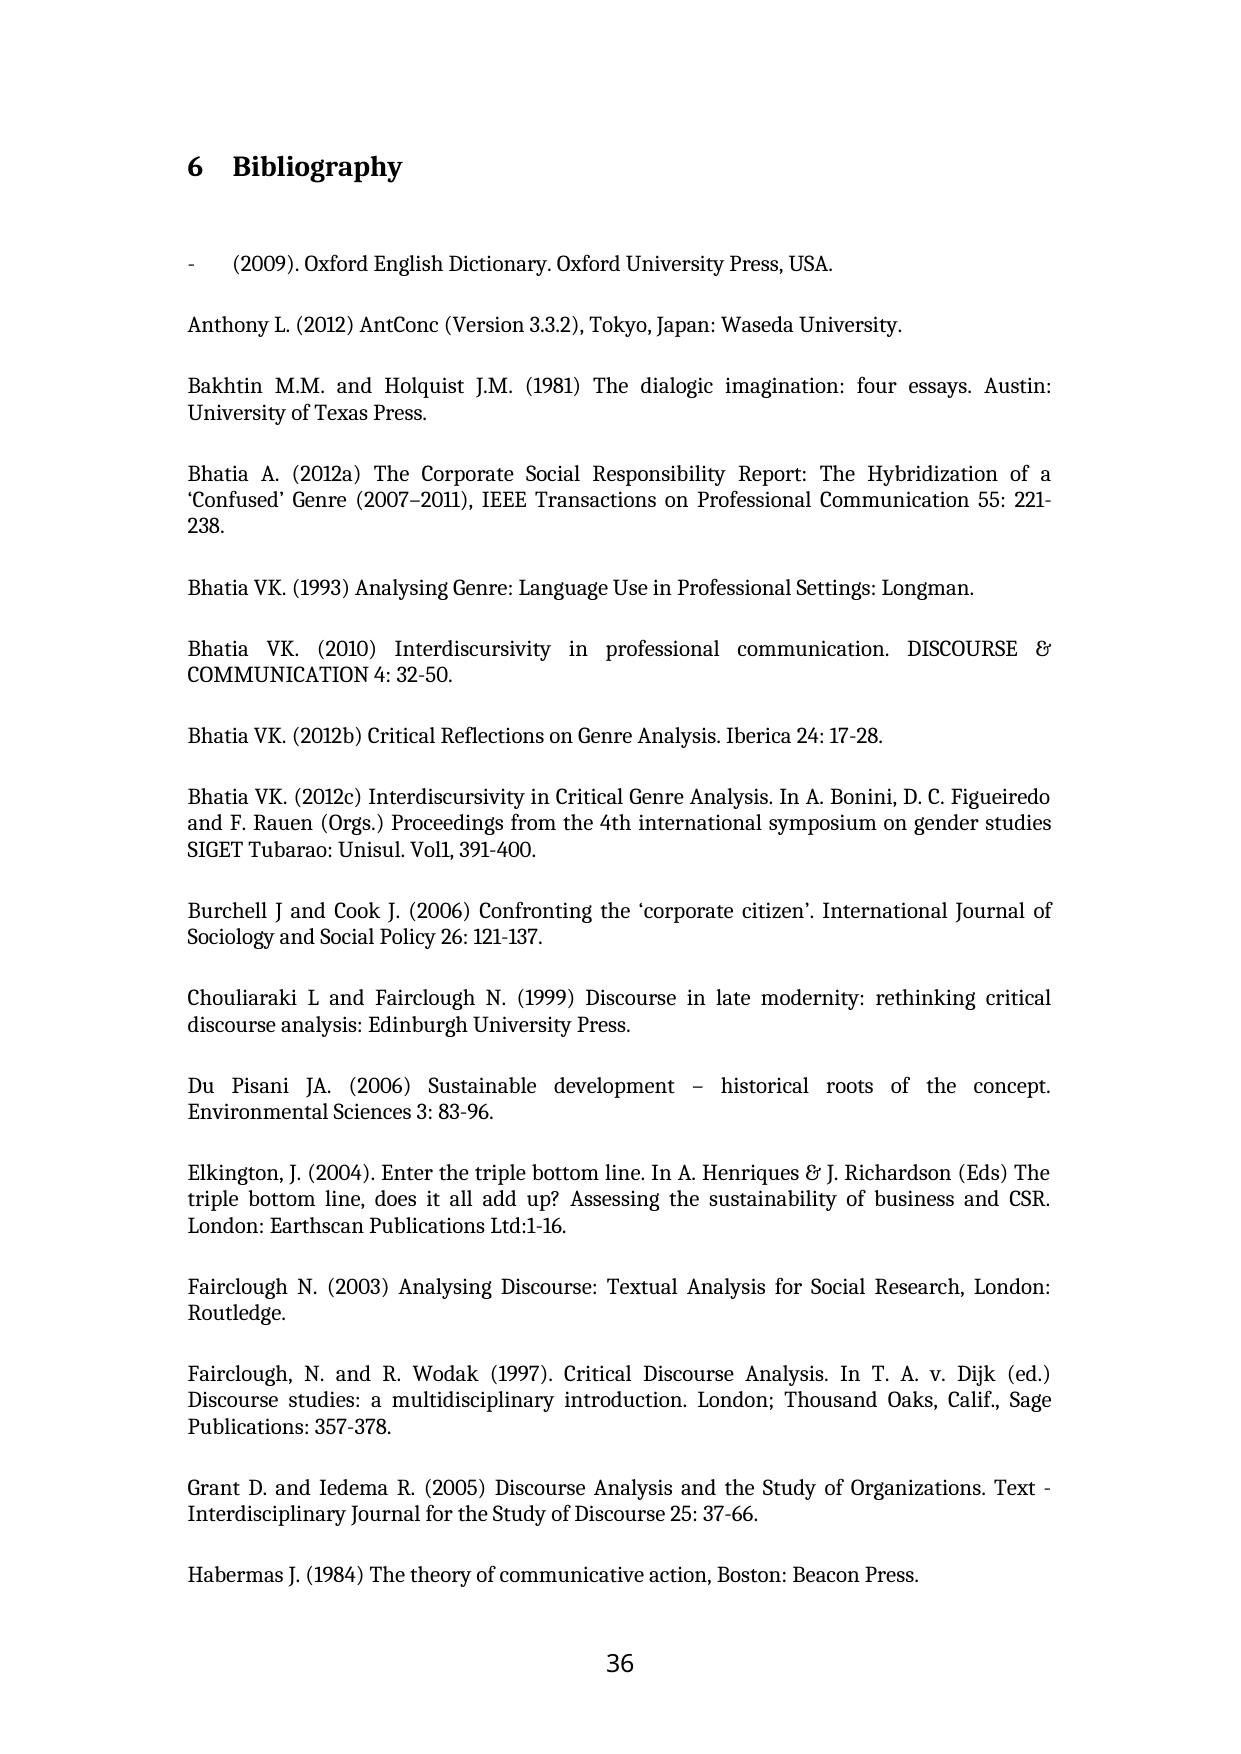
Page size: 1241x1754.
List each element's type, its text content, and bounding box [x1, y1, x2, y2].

subtitle Bibliography [187, 150, 1053, 183]
text Fairclough, N. and R. Wodak (1997). Critical Discourse Analysis. In T. A. v. Dijk (ed.) Discourse studies: a multidisciplinary introduction. London; Thousand Oaks, Calif., Sage Publications: 357-378. [187, 1361, 1053, 1440]
list (2009). Oxford English Dictionary. Oxford University Press, USA. [187, 251, 1053, 277]
text Elkington, J. (2004). Enter the triple bottom line. In A. Henriques & J. Richardson (Eds) The triple bottom line, does it all add up? Assessing the sustainability of business and CSR. London: Earthscan Publications Ltd:1-16. [187, 1160, 1053, 1239]
text Grant D. and Iedema R. (2005) Discourse Analysis and the Study of Organizations. Text - Interdisciplinary Journal for the Study of Discourse 25: 37-66. [187, 1475, 1053, 1527]
text Habermas J. (1984) The theory of communicative action, Boston: Beacon Press. [187, 1562, 1053, 1588]
text Fairclough N. (2003) Analysing Discourse: Textual Analysis for Social Research, London: Routledge. [187, 1273, 1053, 1326]
text Burchell J and Cook J. (2006) Confronting the ‘corporate citizen’. International Journal of Sociology and Social Policy 26: 121-137. [187, 898, 1053, 950]
text Chouliaraki L and Fairclough N. (1999) Discourse in late modernity: rethinking critical discourse analysis: Edinburgh University Press. [187, 985, 1053, 1038]
text Bakhtin M.M. and Holquist J.M. (1981) The dialogic imagination: four essays. Austin: University of Texas Press. [187, 373, 1053, 426]
text Bhatia VK. (2012c) Interdiscursivity in Critical Genre Analysis. In A. Bonini, D. C. Figueiredo and F. Rauen (Orgs.) Proceedings from the 4th international symposium on gender studies SIGET Tubarao: Unisul. Vol1, 391-400. [187, 784, 1053, 863]
text Anthony L. (2012) AntConc (Version 3.3.2), Tokyo, Japan: Waseda University. [187, 312, 1053, 338]
text Du Pisani JA. (2006) Sustainable development – historical roots of the concept. Environmental Sciences 3: 83-96. [187, 1072, 1053, 1125]
text Bhatia A. (2012a) The Corporate Social Responsibility Report: The Hybridization of a ‘Confused’ Genre (2007–2011), IEEE Transactions on Professional Communication 55: 221-238. [187, 461, 1053, 540]
text Bhatia VK. (1993) Analysing Genre: Language Use in Professional Settings: Longman. [187, 574, 1053, 601]
text Bhatia VK. (2012b) Critical Reflections on Genre Analysis. Iberica 24: 17-28. [187, 723, 1053, 749]
text Bhatia VK. (2010) Interdiscursivity in professional communication. DISCOURSE & COMMUNICATION 4: 32-50. [187, 635, 1053, 688]
